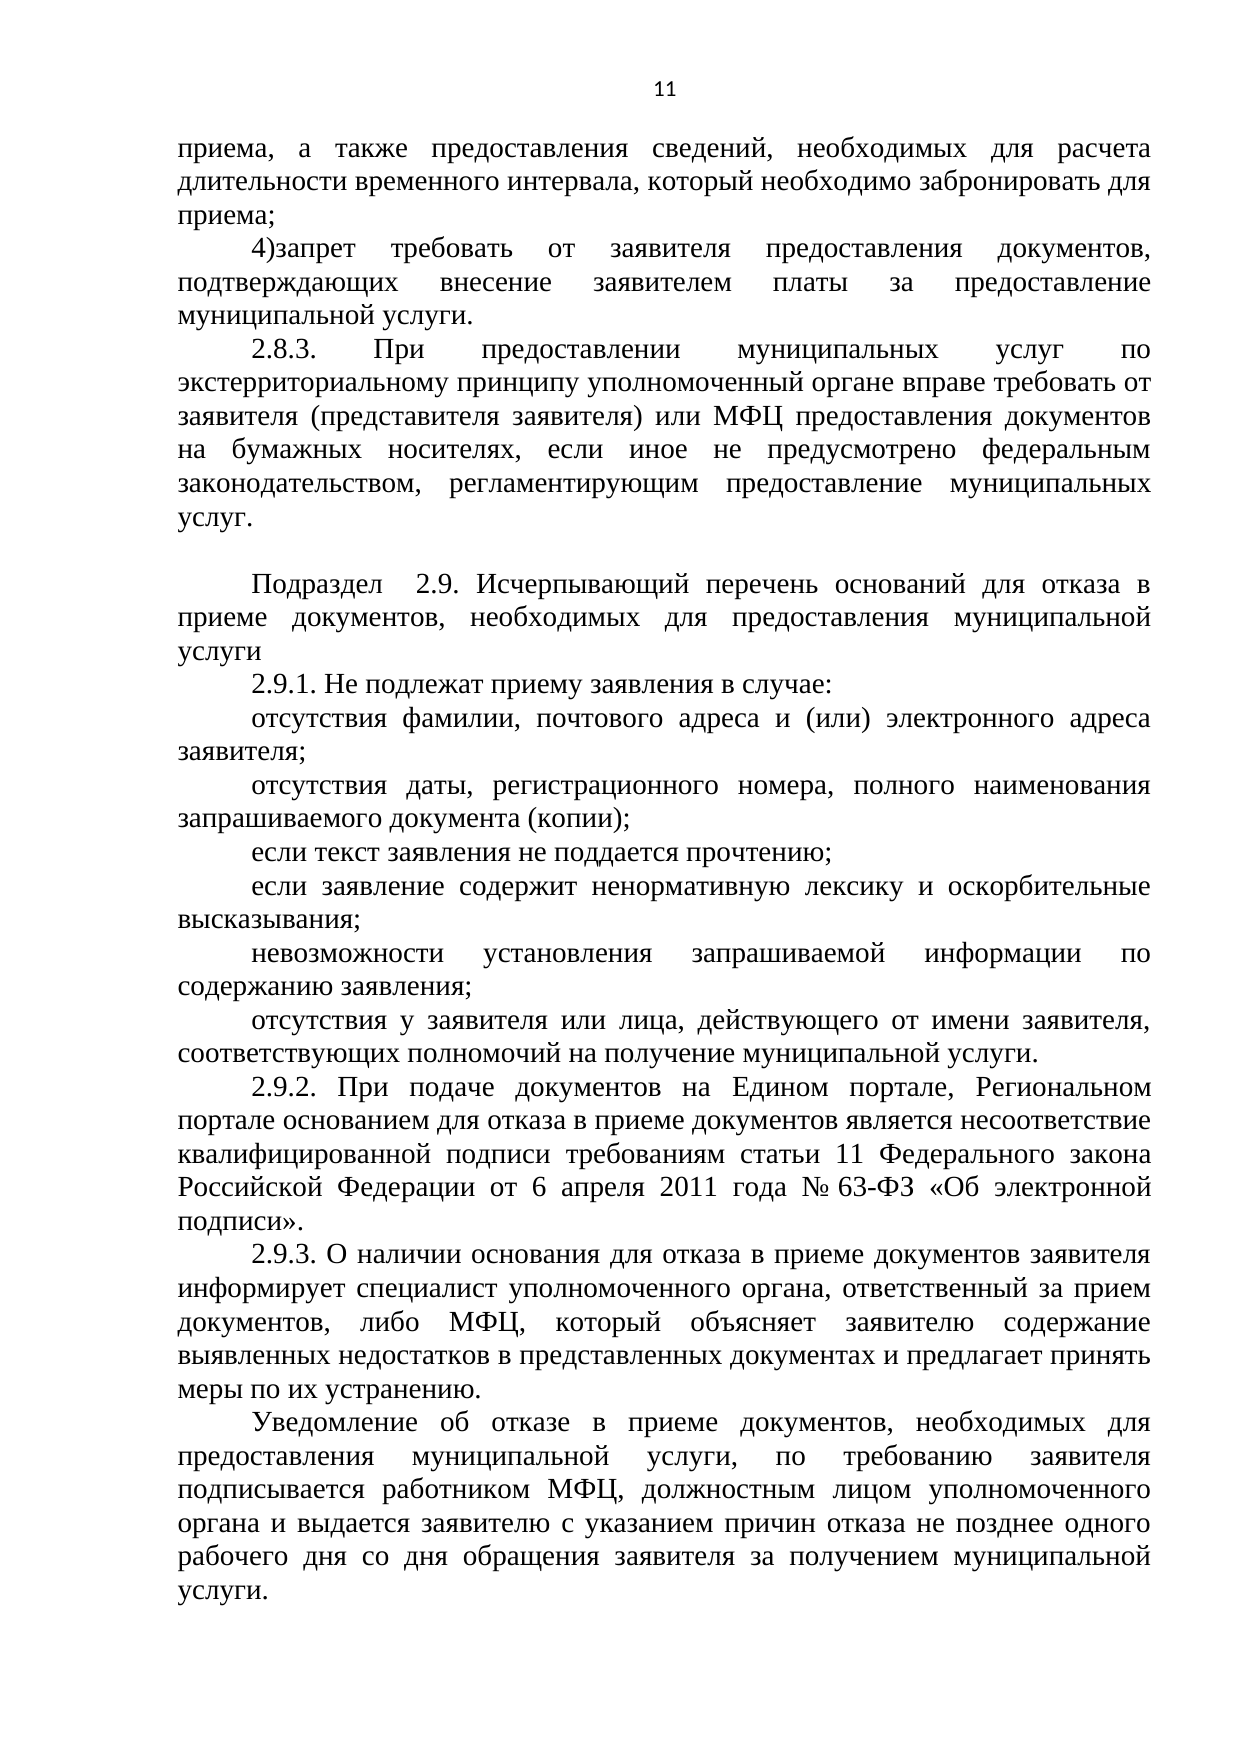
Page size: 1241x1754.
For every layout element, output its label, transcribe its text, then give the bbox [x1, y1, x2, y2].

text если заявление содержит ненормативную лексику и оскорбительные высказывания; [177, 868, 1152, 935]
text отсутствия фамилии, почтового адреса и (или) электронного адреса заявителя; [177, 700, 1152, 767]
text отсутствия у заявителя или лица, действующего от имени заявителя, соответствующих полномочий на получение муниципальной услуги. [177, 1002, 1152, 1069]
text 2.9.3. О наличии основания для отказа в приеме документов заявителя информирует специалист уполномоченного органа, ответственный за прием документов, либо МФЦ, который объясняет заявителю содержание выявленных недостатков в представленных документах и предлагает принять меры по их устранению. [177, 1237, 1152, 1404]
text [177, 130, 1152, 230]
text Уведомление об отказе в приеме документов, необходимых для предоставления муниципальной услуги, по требованию заявителя подписывается работником МФЦ, должностным лицом уполномоченного органа и выдается заявителю с указанием причин отказа не позднее одного рабочего дня со дня обращения заявителя за получением муниципальной услуги. [177, 1404, 1152, 1606]
text 4)запрет требовать от заявителя предоставления документов, подтверждающих внесение заявителем платы за предоставление муниципальной услуги. [177, 230, 1152, 331]
text невозможности установления запрашиваемой информации по содержанию заявления; [177, 935, 1152, 1002]
text 2.8.3. При предоставлении муниципальных услуг по экстерриториальному принципу уполномоченный органе вправе требовать от заявителя (представителя заявителя) или МФЦ предоставления документов на бумажных носителях, если иное не предусмотрено федеральным законодательством, регламентирующим предоставление муниципальных услуг. [177, 331, 1152, 532]
text если текст заявления не поддается прочтению; [177, 834, 1152, 868]
text отсутствия даты, регистрационного номера, полного наименования запрашиваемого документа (копии); [177, 767, 1152, 834]
text 2.9.2. При подаче документов на Едином портале, Региональном портале основанием для отказа в приеме документов является несоответствие квалифицированной подписи требованиям статьи 11 Федерального закона Российской Федерации от 6 апреля 2011 года № 63-ФЗ «Об электронной подписи». [177, 1069, 1152, 1237]
text Подраздел 2.9. Исчерпывающий перечень оснований для отказа в приеме документов, необходимых для предоставления муниципальной услуги [177, 566, 1152, 666]
text 2.9.1. Не подлежат приему заявления в случае: [177, 666, 1152, 700]
